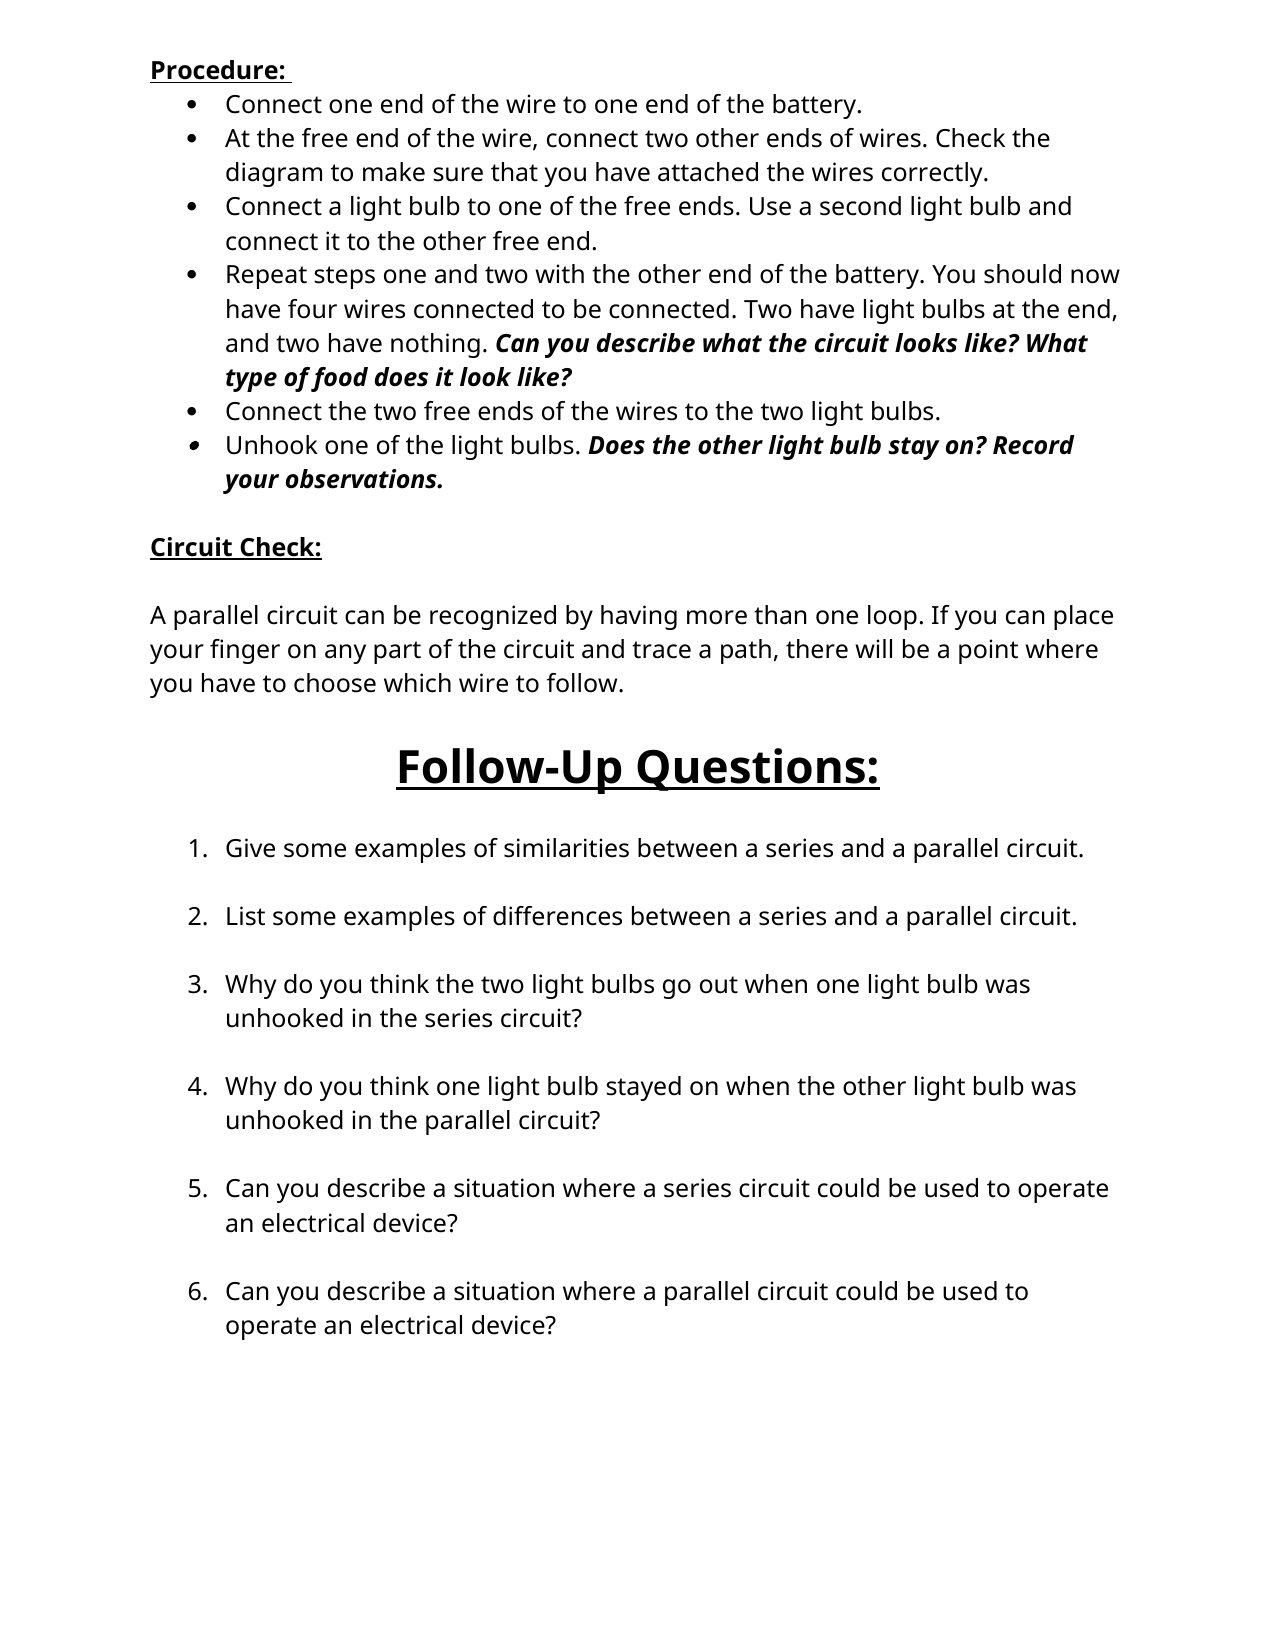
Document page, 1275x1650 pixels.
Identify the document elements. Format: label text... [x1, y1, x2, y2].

text Circuit Check: [150, 530, 1125, 564]
list Connect one end of the wire to one end of the battery. [187, 87, 1125, 121]
text Procedure: [150, 53, 1125, 87]
list List some examples of differences between a series and a parallel circuit. [187, 899, 1125, 933]
text A parallel circuit can be recognized by having more than one loop. If you can place your finger on any part of the circuit and trace a path, there will be a point where you have to choose which wire to follow. [150, 598, 1125, 700]
list At the free end of the wire, connect two other ends of wires. Check the diagram to make sure that you have attached the wires correctly. [187, 121, 1125, 189]
list Can you describe a situation where a series circuit could be used to operate an electrical device? [187, 1171, 1125, 1239]
list Why do you think the two light bulbs go out when one light bulb was unhooked in the series circuit? [187, 967, 1125, 1035]
list Unhook one of the light bulbs. Does the other light bulb stay on? Record your observations. [187, 427, 1125, 496]
list Give some examples of similarities between a series and a parallel circuit. [187, 831, 1125, 864]
text Follow-Up Questions: [150, 734, 1125, 796]
list Connect the two free ends of the wires to the two light bulbs. [187, 393, 1125, 427]
list Can you describe a situation where a parallel circuit could be used to operate an electrical device? [187, 1273, 1125, 1341]
list Repeat steps one and two with the other end of the battery. You should now have four wires connected to be connected. Two have light bulbs at the end, and two have nothing. Can you describe what the circuit looks like? What type of food does it look like? [187, 257, 1125, 393]
list Connect a light bulb to one of the free ends. Use a second light bulb and connect it to the other free end. [187, 189, 1125, 257]
list Why do you think one light bulb stayed on when the other light bulb was unhooked in the parallel circuit? [187, 1069, 1125, 1137]
